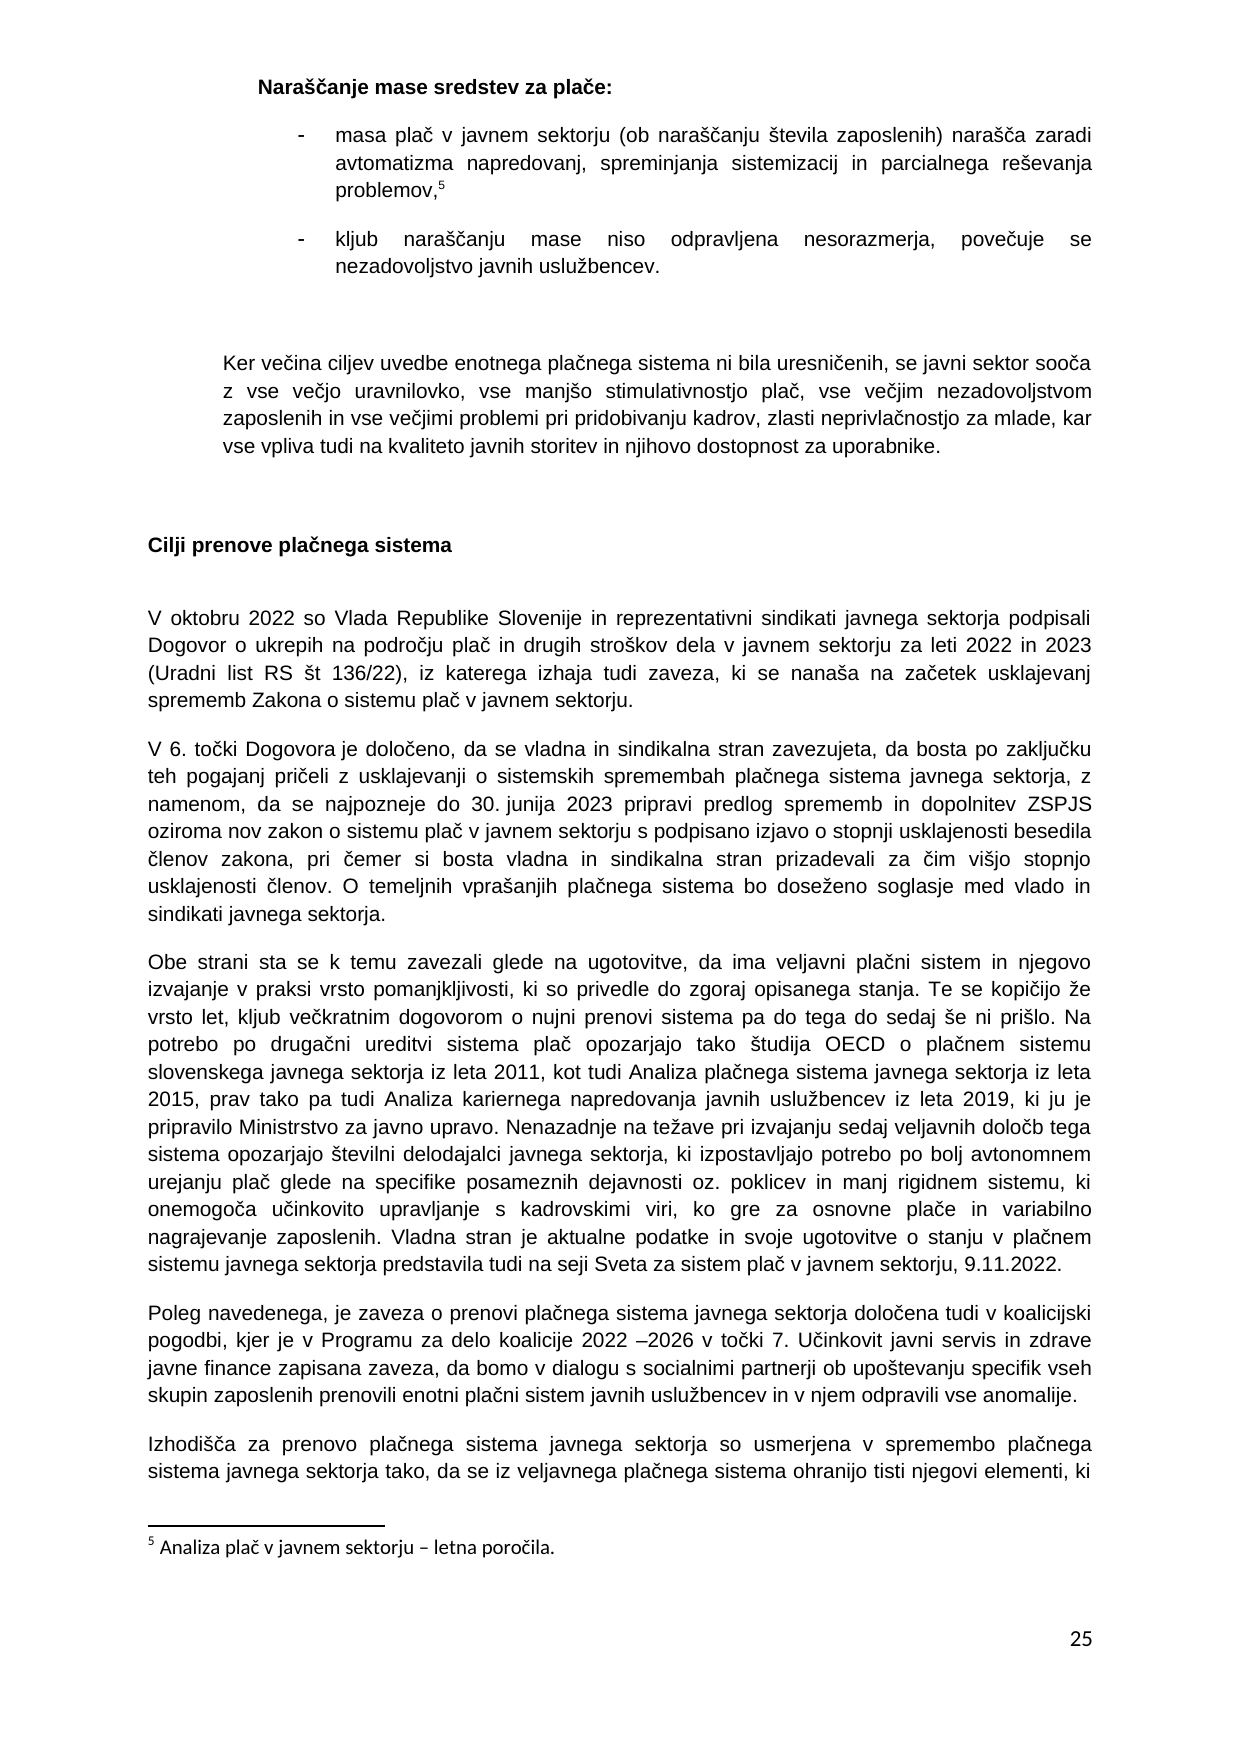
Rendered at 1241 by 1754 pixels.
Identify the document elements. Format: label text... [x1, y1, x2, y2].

text Obe strani sta se k temu zavezali glede na ugotovitve, da ima veljavni plačni sistem in njegovo izvajanje v praksi vrsto pomanjkljivosti, ki so privedle do zgoraj opisanega stanja. Te se kopičijo že vrsto let, kljub večkratnim dogovorom o nujni prenovi sistema pa do tega do sedaj še ni prišlo. Na potrebo po drugačni ureditvi sistema plač opozarjajo tako študija OECD o plačnem sistemu slovenskega javnega sektorja iz leta 2011, kot tudi Analiza plačnega sistema javnega sektorja iz leta 2015, prav tako pa tudi Analiza kariernega napredovanja javnih uslužbencev iz leta 2019, ki ju je pripravilo Ministrstvo za javno upravo. Nenazadnje na težave pri izvajanju sedaj veljavnih določb tega sistema opozarjajo številni delodajalci javnega sektorja, ki izpostavljajo potrebo po bolj avtonomnem urejanju plač glede na specifike posameznih dejavnosti oz. poklicev in manj rigidnem sistemu, ki onemogoča učinkovito upravljanje s kadrovskimi viri, ko gre za osnovne plače in variabilno nagrajevanje zaposlenih. Vladna stran je aktualne podatke in svoje ugotovitve o stanju v plačnem sistemu javnega sektorja predstavila tudi na seji Sveta za sistem plač v javnem sektorju, 9.11.2022. [148, 950, 1093, 1276]
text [148, 1431, 1093, 1483]
text V oktobru 2022 so Vlada Republike Slovenije in reprezentativni sindikati javnega sektorja podpisali Dogovor o ukrepih na področju plač in drugih stroškov dela v javnem sektorju za leti 2022 in 2023 (Uradni list RS št 136/22), iz katerega izhaja tudi zaveza, ki se nanaša na začetek usklajevanj sprememb Zakona o sistemu plač v javnem sektorju. [148, 606, 1093, 712]
text Naraščanje mase sredstev za plače: [184, 75, 1093, 99]
list kljub naraščanju mase niso odpravljena nesorazmerja, povečuje se nezadovoljstvo javnih uslužbencev. [298, 227, 1093, 278]
text Ker večina ciljev uvedbe enotnega plačnega sistema ni bila uresničenih, se javni sektor sooča z vse večjo uravnilovko, vse manjšo stimulativnostjo plač, vse večjim nezadovoljstvom zaposlenih in vse večjimi problemi pri pridobivanju kadrov, zlasti neprivlačnostjo za mlade, kar vse vpliva tudi na kvaliteto javnih storitev in njihovo dostopnost za uporabnike. [223, 351, 1093, 457]
text Poleg navedenega, je zaveza o prenovi plačnega sistema javnega sektorja določena tudi v koalicijski pogodbi, kjer je v Programu za delo koalicije 2022 –2026 v točki 7. Učinkovit javni servis in zdrave javne finance zapisana zaveza, da bomo v dialogu s socialnimi partnerji ob upoštevanju specifik vseh skupin zaposlenih prenovili enotni plačni sistem javnih uslužbencev in v njem odpravili vse anomalije. [148, 1301, 1093, 1407]
text V 6. točki Dogovora je določeno, da se vladna in sindikalna stran zavezujeta, da bosta po zaključku teh pogajanj pričeli z usklajevanji o sistemskih spremembah plačnega sistema javnega sektorja, z namenom, da se najpozneje do 30. junija 2023 pripravi predlog sprememb in dopolnitev ZSPJS oziroma nov zakon o sistemu plač v javnem sektorju s podpisano izjavo o stopnji usklajenosti besedila členov zakona, pri čemer si bosta vladna in sindikalna stran prizadevali za čim višjo stopnjo usklajenosti členov. O temeljnih vprašanjih plačnega sistema bo doseženo soglasje med vlado in sindikati javnega sektorja. [148, 736, 1093, 925]
text Cilji prenove plačnega sistema [148, 530, 1093, 557]
list masa plač v javnem sektorju (ob naraščanju števila zaposlenih) narašča zaradi avtomatizma napredovanj, spreminjanja sistemizacij in parcialnega reševanja problemov, [298, 123, 1093, 202]
